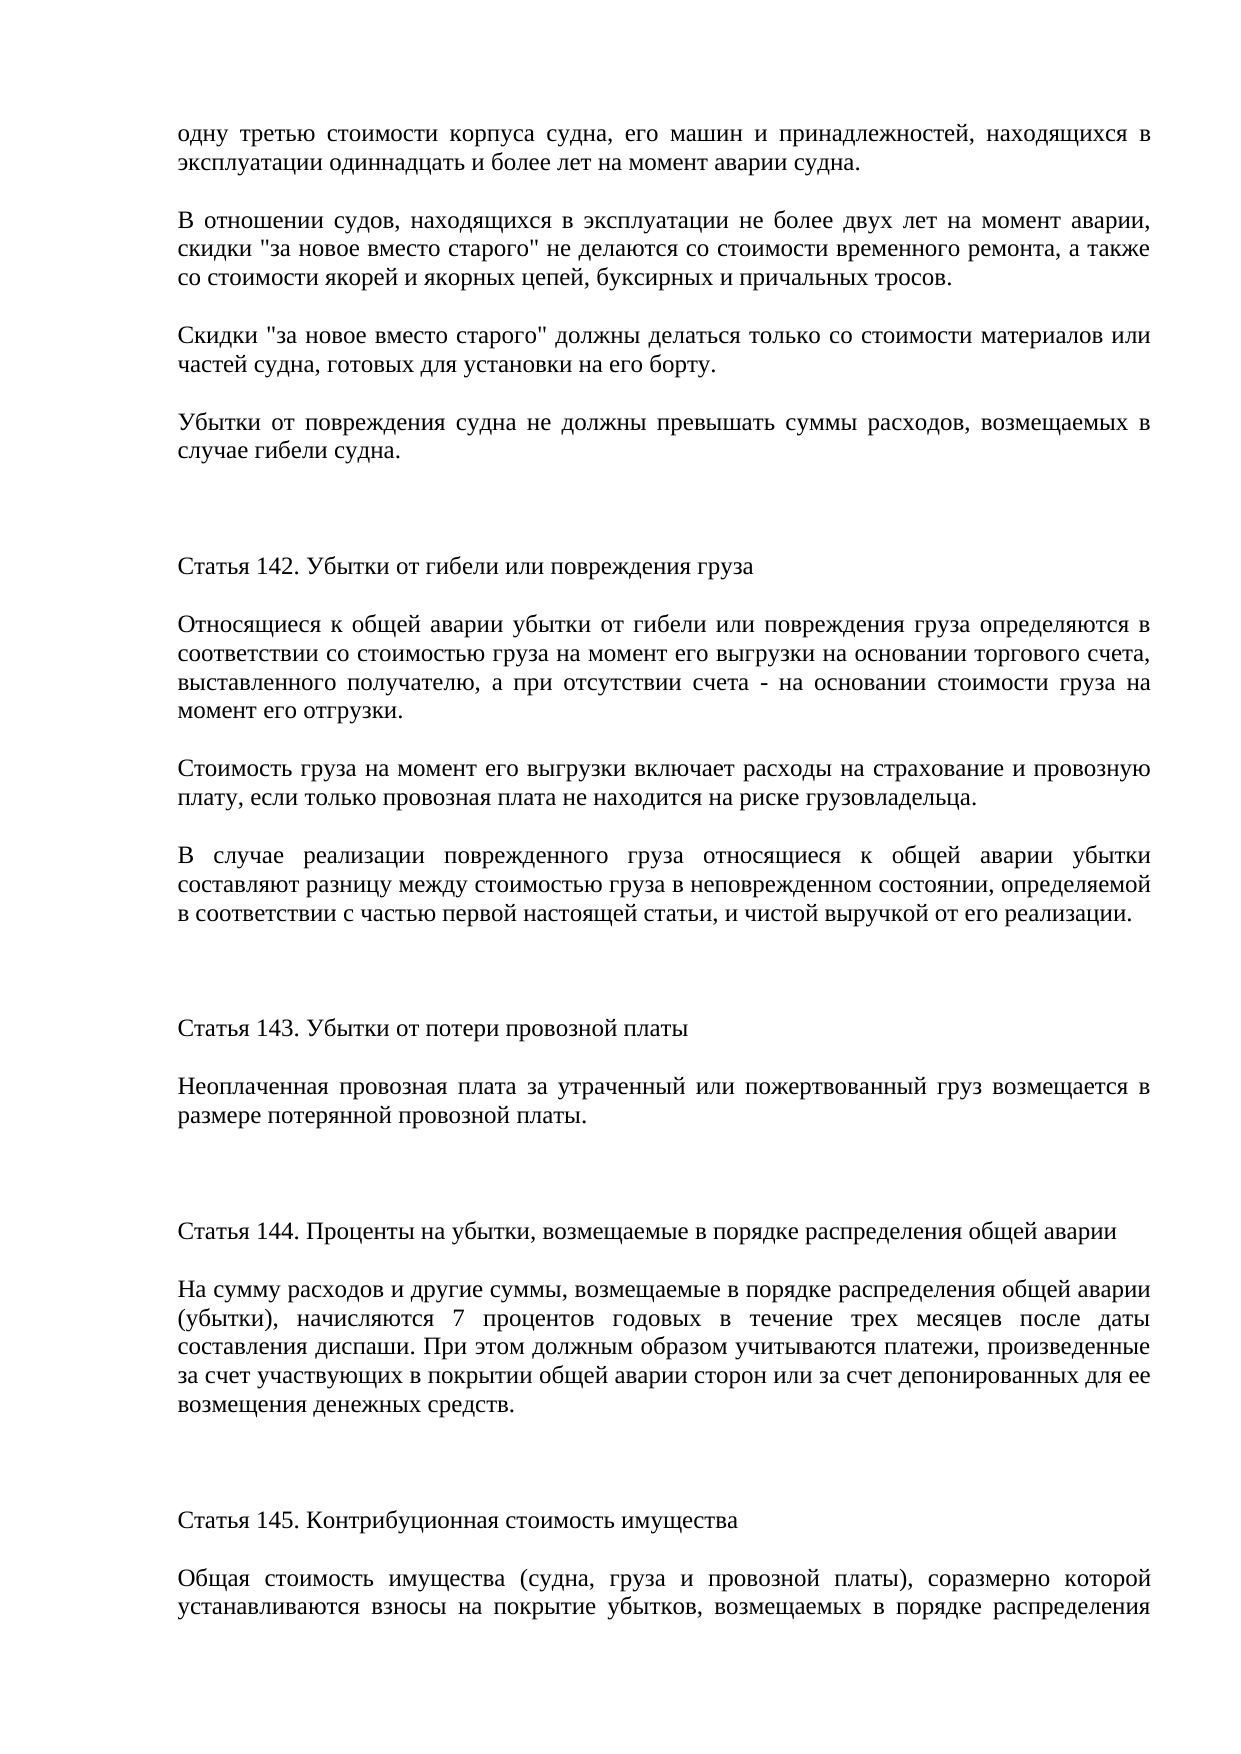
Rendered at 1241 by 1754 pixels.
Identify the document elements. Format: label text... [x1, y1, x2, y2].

text Статья 143. Убытки от потери провозной платы [177, 1013, 1152, 1042]
text Статья 144. Проценты на убытки, возмещаемые в порядке распределения общей аварии [177, 1216, 1152, 1245]
text В отношении судов, находящихся в эксплуатации не более двух лет на момент аварии, скидки "за новое вместо старого" не делаются со стоимости временного ремонта, а также со стоимости якорей и якорных цепей, буксирных и причальных тросов. [177, 205, 1152, 291]
text Относящиеся к общей аварии убытки от гибели или повреждения груза определяются в соответствии со стоимостью груза на момент его выгрузки на основании торгового счета, выставленного получателю, а при отсутствии счета - на основании стоимости груза на момент его отгрузки. [177, 609, 1152, 724]
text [177, 1563, 1152, 1620]
text Статья 142. Убытки от гибели или повреждения груза [177, 551, 1152, 580]
text Статья 145. Контрибуционная стоимость имущества [177, 1505, 1152, 1533]
text Неоплаченная провозная плата за утраченный или пожертвованный груз возмещается в размере потерянной провозной платы. [177, 1071, 1152, 1129]
text одну третью стоимости корпуса судна, его машин и принадлежностей, находящихся в эксплуатации одиннадцать и более лет на момент аварии судна. [177, 118, 1152, 176]
text На сумму расходов и другие суммы, возмещаемые в порядке распределения общей аварии (убытки), начисляются 7 процентов годовых в течение трех месяцев после даты составления диспаши. При этом должным образом учитываются платежи, произведенные за счет участвующих в покрытии общей аварии сторон или за счет депонированных для ее возмещения денежных средств. [177, 1274, 1152, 1418]
text В случае реализации поврежденного груза относящиеся к общей аварии убытки составляют разницу между стоимостью груза в неповрежденном состоянии, определяемой в соответствии с частью первой настоящей статьи, и чистой выручкой от его реализации. [177, 840, 1152, 926]
text Стоимость груза на момент его выгрузки включает расходы на страхование и провозную плату, если только провозная плата не находится на риске грузовладельца. [177, 753, 1152, 811]
text Скидки "за новое вместо старого" должны делаться только со стоимости материалов или частей судна, готовых для установки на его борту. [177, 320, 1152, 378]
text Убытки от повреждения судна не должны превышать суммы расходов, возмещаемых в случае гибели судна. [177, 407, 1152, 464]
